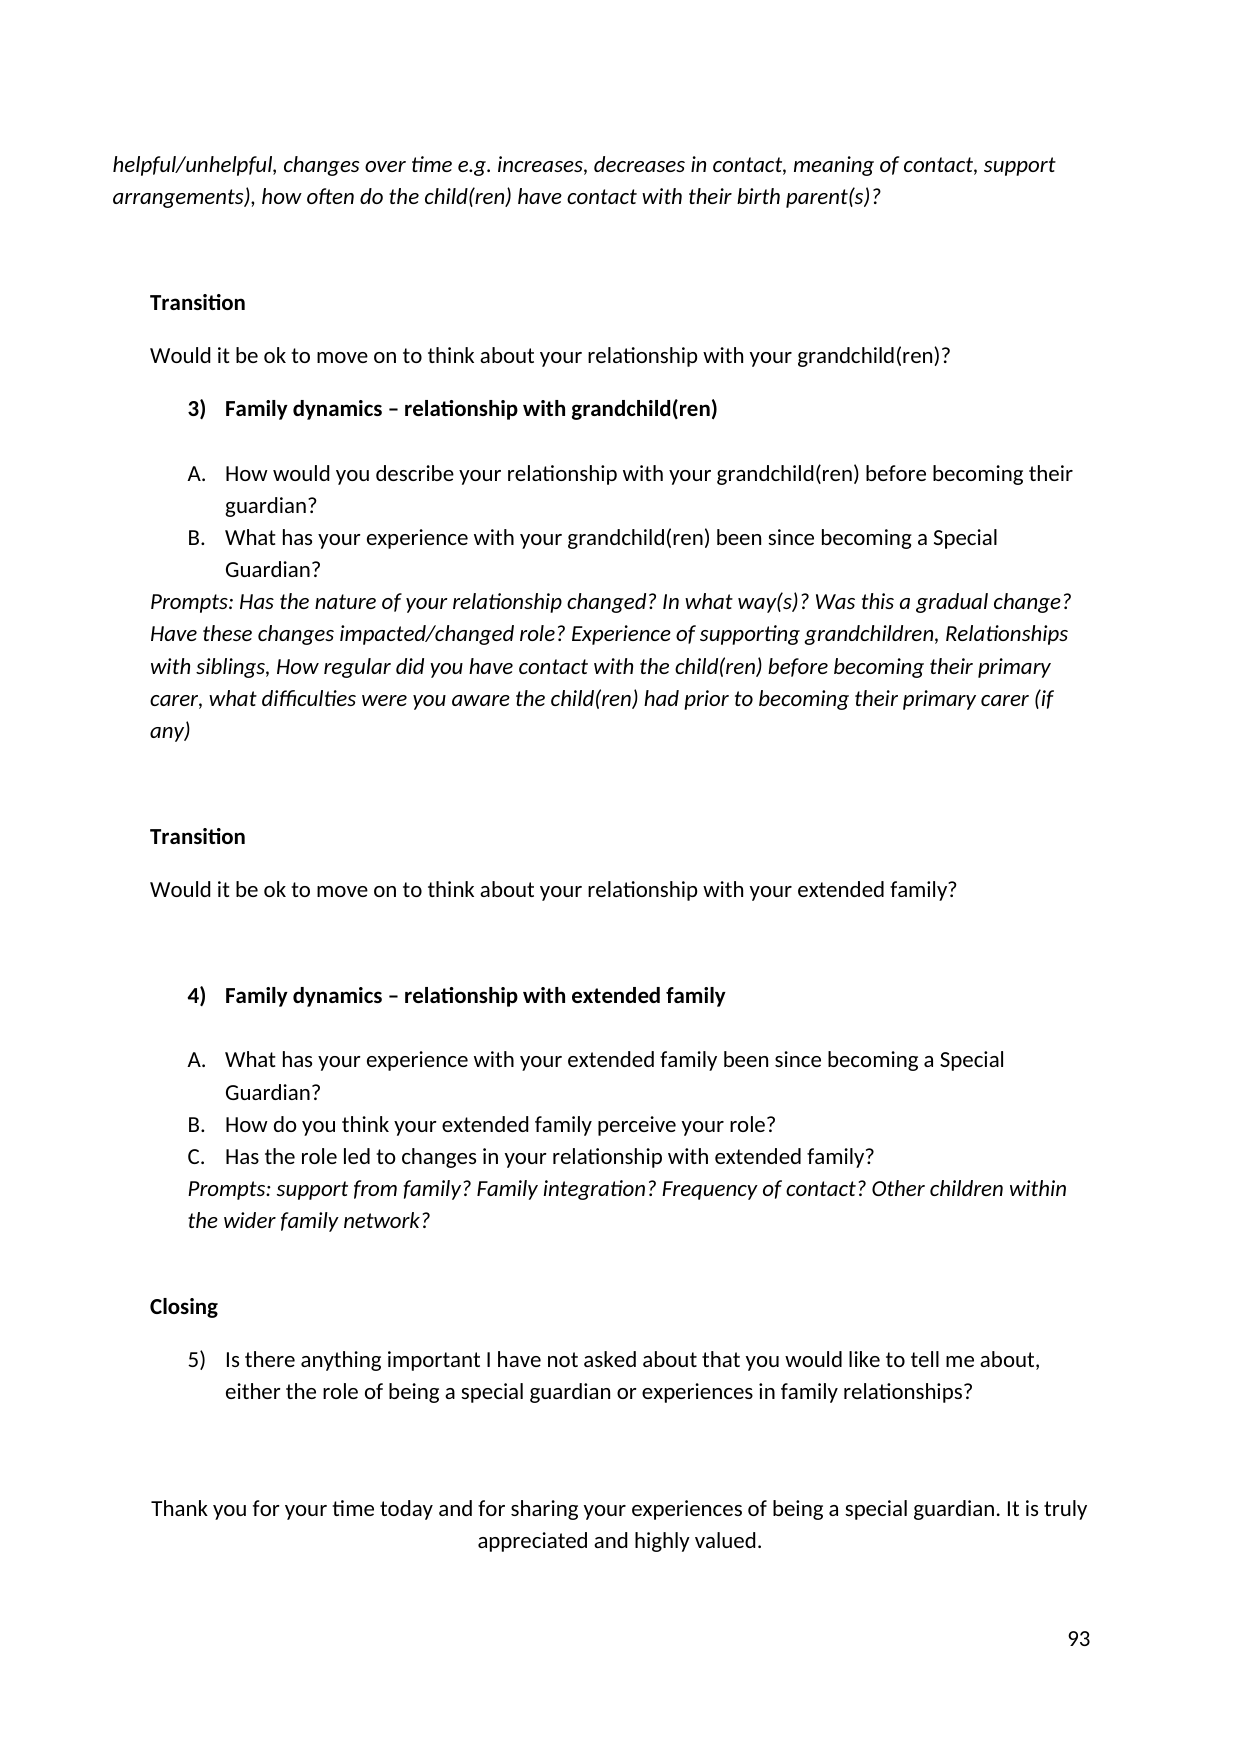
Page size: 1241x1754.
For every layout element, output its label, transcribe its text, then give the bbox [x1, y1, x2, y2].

list Is there anything important I have not asked about that you would like to tell me about, either the role of being a special guardian or experiences in family relationships? [187, 1345, 1090, 1405]
list Family dynamics – relationship with extended family [187, 981, 1090, 1009]
list What has your experience with your extended family been since becoming a Special Guardian? [187, 1046, 1090, 1106]
list How would you describe your relationship with your grandchild(ren) before becoming their guardian? [187, 459, 1090, 519]
list How do you think your extended family perceive your role? [187, 1110, 1090, 1138]
text Transition [150, 822, 1090, 850]
text Thank you for your time today and for sharing your experiences of being a special guardian. It is truly appreciated and highly valued. [150, 1494, 1090, 1554]
text Would it be ok to move on to think about your relationship with your extended family? [150, 875, 1090, 903]
list Family dynamics – relationship with grandchild(ren) [187, 394, 1090, 422]
text Prompts: support from family? Family integration? Frequency of contact? Other children within the wider family network? [187, 1174, 1090, 1234]
text Closing [150, 1292, 1090, 1320]
list What has your experience with your grandchild(ren) been since becoming a Special Guardian? [187, 523, 1090, 583]
list Has the role led to changes in your relationship with extended family? [187, 1142, 1090, 1170]
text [112, 150, 1090, 210]
text Would it be ok to move on to think about your relationship with your grandchild(ren)? [150, 341, 1090, 369]
text Transition [150, 288, 1090, 316]
text Prompts: Has the nature of your relationship changed? In what way(s)? Was this a gradual change? Have these changes impacted/changed role? Experience of supporting grandchildren, Relationships with siblings, How regular did you have contact with the child(ren) before becoming their primary carer, what difficulties were you aware the child(ren) had prior to becoming their primary carer (if any) [150, 587, 1090, 744]
